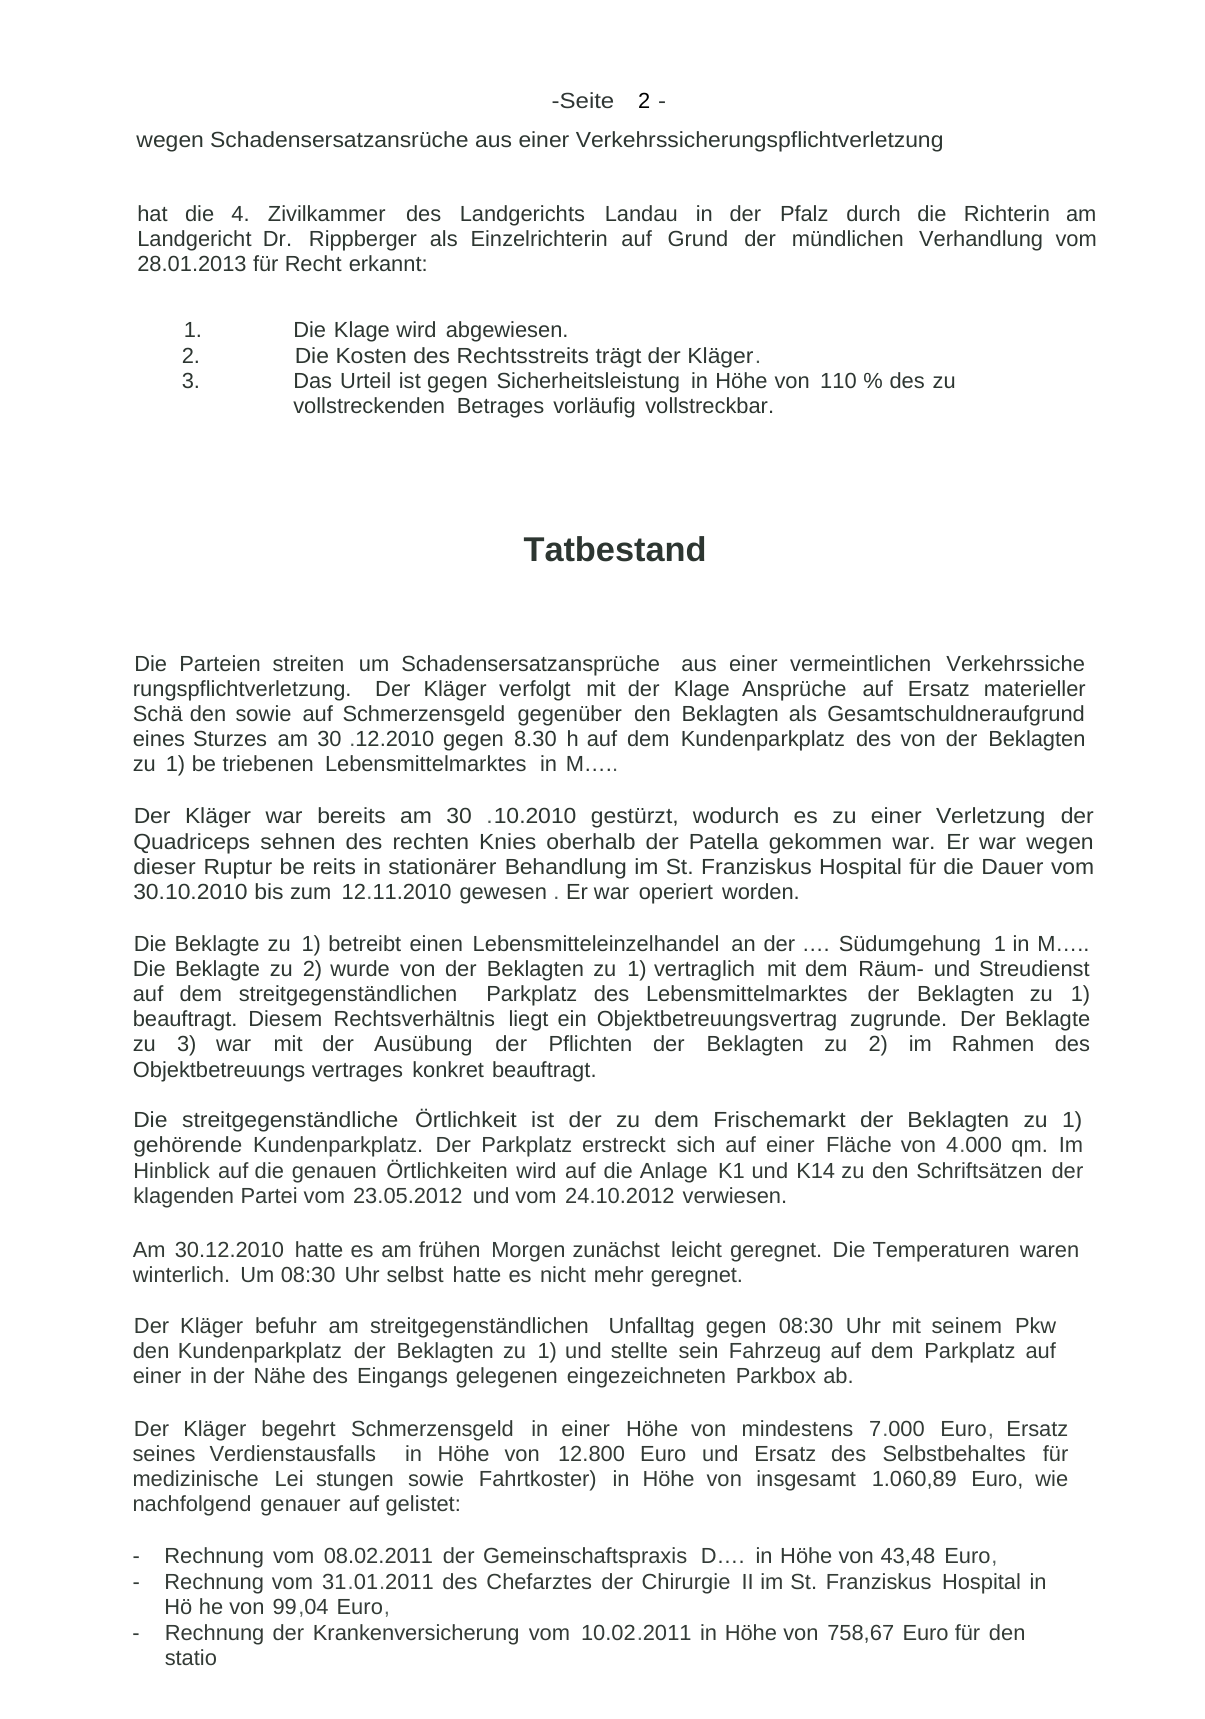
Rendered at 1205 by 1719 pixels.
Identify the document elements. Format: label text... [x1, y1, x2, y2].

list Rechnung der Krankenversicherung vom 10.02.2011 in Höhe von 758,67 Euro für den statio­ [132, 1620, 1079, 1670]
list Die Klage wird abgewiesen. [183, 317, 1109, 342]
text wegen Schadensersatzansrüche aus einer Verkehrssicherungspflichtverletzung [136, 127, 1109, 152]
text Der Kläger befuhr am streitgegenständlichen Unfalltag gegen 08:30 Uhr mit seinem Pkw den Kundenparkplatz der Beklagten zu 1) und stellte sein Fahrzeug auf dem Parkplatz auf einer in der Nähe des Eingangs gelegenen eingezeichneten Parkbox ab. [133, 1313, 1057, 1388]
text Der Kläger begehrt Schmerzensgeld in einer Höhe von mindestens 7.000 Euro, Ersatz seines Verdienstausfalls in Höhe von 12.800 Euro und Ersatz des Selbstbehaltes für medizinische Lei­ stungen sowie Fahrtkoster) in Höhe von insgesamt 1.060,89 Euro, wie nachfolgend genauer auf­ gelistet: [132, 1416, 1068, 1516]
list Die Kosten des Rechtsstreits trägt der Kläger. [182, 343, 1109, 368]
text hat die 4. Zivilkammer des Landgerichts Landau in der Pfalz durch die Richterin am Landgericht Dr. Rippberger als Einzelrichterin auf Grund der mündlichen Verhandlung vom 28.01.2013 für Recht erkannt: [137, 200, 1097, 276]
list Das Urteil ist gegen Sicherheitsleistung in Höhe von 110 % des zu vollstreckenden Betrages vorläufig vollstreckbar. [182, 368, 989, 418]
list Rechnung vom 08.02.2011 der Gemeinschaftspraxis D…. in Höhe von 43,48 Euro, [132, 1543, 1097, 1568]
text Der Kläger war bereits am 30 .10.2010 gestürzt, wodurch es zu einer Verletzung der Quadriceps­ sehnen des rechten Knies oberhalb der Patella gekommen war. Er war wegen dieser Ruptur be­ reits in stationärer Behandlung im St. Franziskus Hospital für die Dauer vom 30.10.2010 bis zum 12.11.2010 gewesen . Er war operiert worden. [133, 803, 1094, 904]
text Am 30.12.2010 hatte es am frühen Morgen zunächst leicht geregnet. Die Temperaturen waren winterlich. Um 08:30 Uhr selbst hatte es nicht mehr geregnet. [133, 1236, 1079, 1287]
subtitle Tatbestand [121, 529, 1109, 569]
text Die Parteien streiten um Schadensersatzansprüche aus einer vermeintlichen Verkehrssiche­ rungspflichtverletzung. Der Kläger verfolgt mit der Klage Ansprüche auf Ersatz materieller Schä­ den sowie auf Schmerzensgeld gegenüber den Beklagten als Gesamtschuldneraufgrund eines Sturzes am 30 .12.2010 gegen 8.30 h auf dem Kundenparkplatz des von der Beklagten zu 1) be­ triebenen Lebensmittelmarktes in M….. [133, 650, 1086, 776]
text Die Beklagte zu 1) betreibt einen Lebensmitteleinzelhandel an der …. Südumgehung 1 in M….. Die Beklagte zu 2) wurde von der Beklagten zu 1) vertraglich mit dem Räum- und Streudienst auf dem streitgegenständlichen Parkplatz des Lebensmittelmarktes der Beklagten zu 1) beauftragt. Diesem Rechtsverhältnis liegt ein Objektbetreuungsvertrag zugrunde. Der Beklagte zu 3) war mit der Ausübung der Pflichten der Beklagten zu 2) im Rahmen des Objektbetreuungs­ vertrages konkret beauftragt. [133, 931, 1090, 1082]
text Die streitgegenständliche Örtlichkeit ist der zu dem Frischemarkt der Beklagten zu 1) gehörende Kundenparkplatz. Der Parkplatz erstreckt sich auf einer Fläche von 4.000 qm. Im Hinblick auf die genauen Örtlichkeiten wird auf die Anlage K1 und K14 zu den Schriftsätzen der klagenden Partei vom 23.05.2012 und vom 24.10.2012 verwiesen. [133, 1107, 1083, 1208]
list Rechnung vom 31.01.2011 des Chefarztes der Chirurgie II im St. Franziskus Hospital in Hö­ he von 99,04 Euro, [132, 1569, 1073, 1619]
